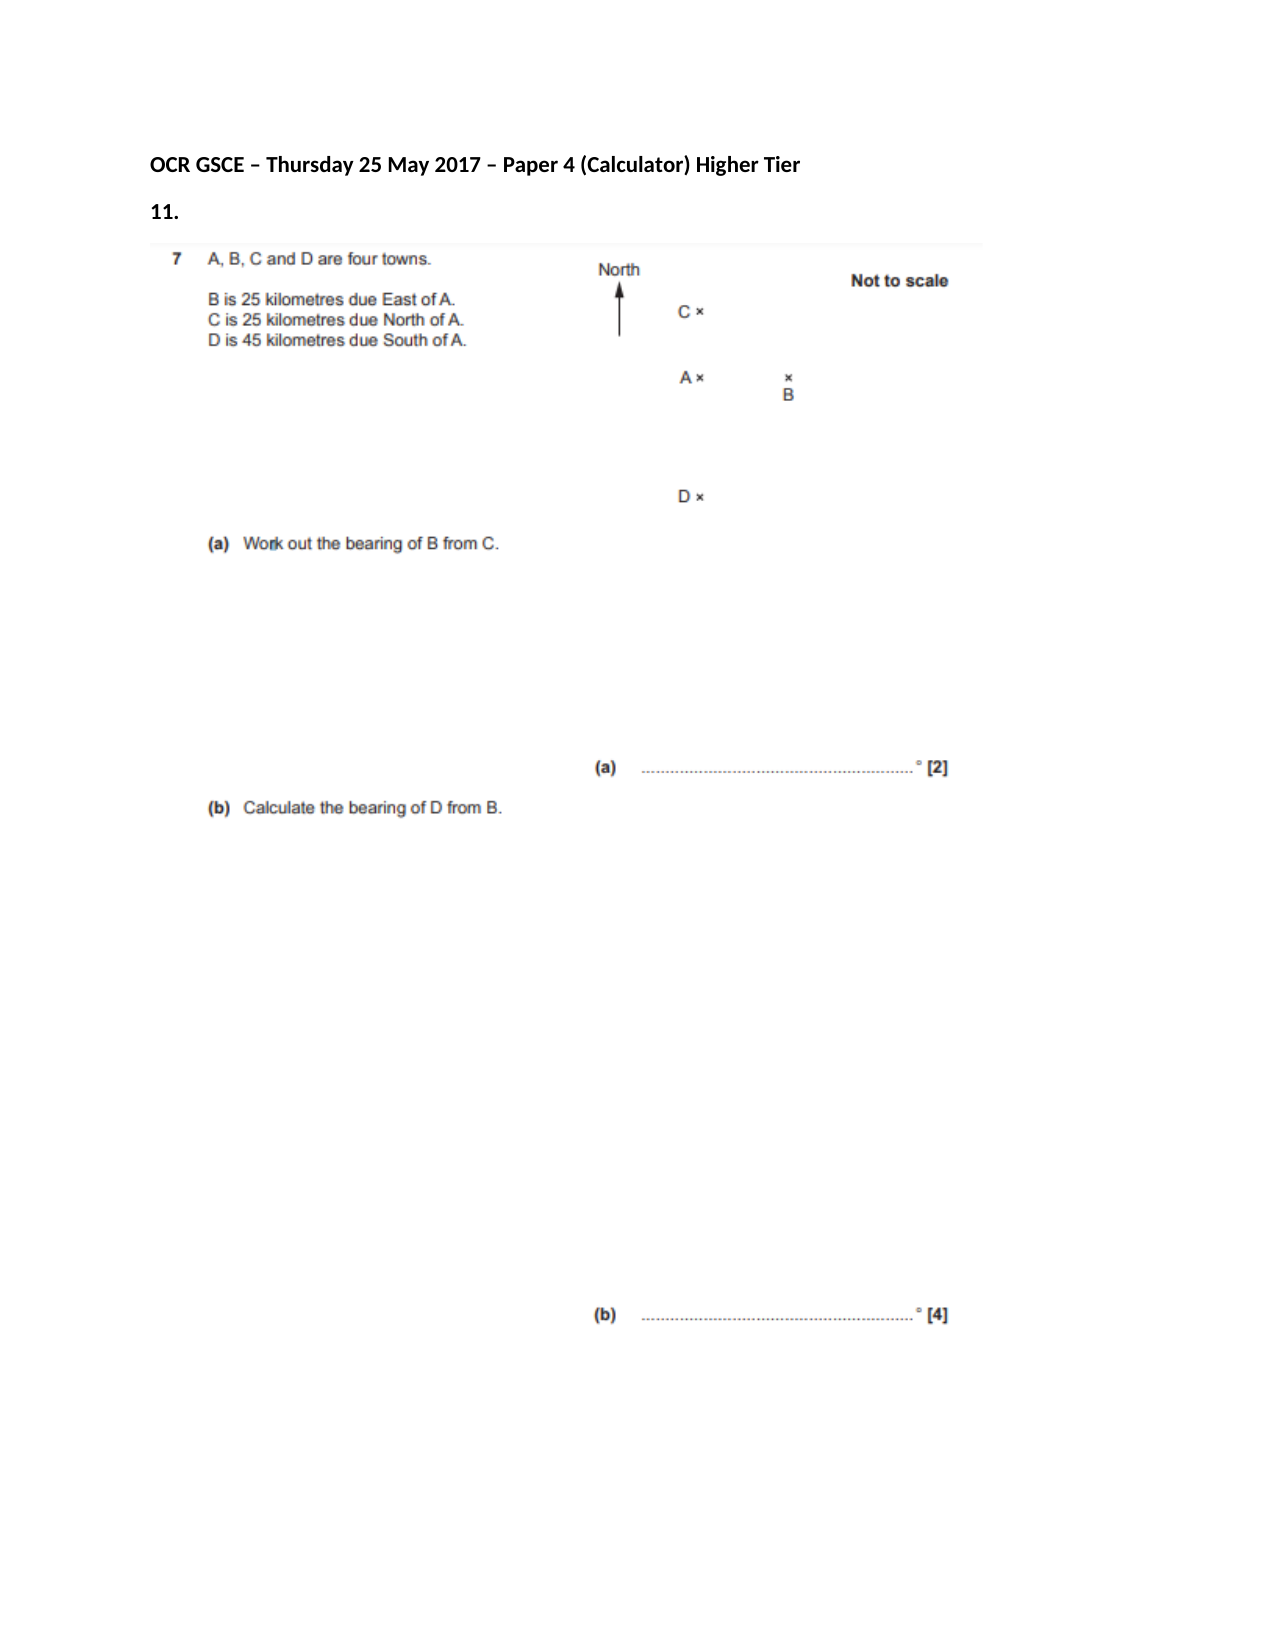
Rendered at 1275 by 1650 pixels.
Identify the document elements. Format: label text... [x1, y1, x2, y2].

text 11. [150, 197, 1125, 225]
picture [150, 243, 983, 1336]
text OCR GSCE – Thursday 25 May 2017 – Paper 4 (Calculator) Higher Tier [150, 150, 1125, 178]
